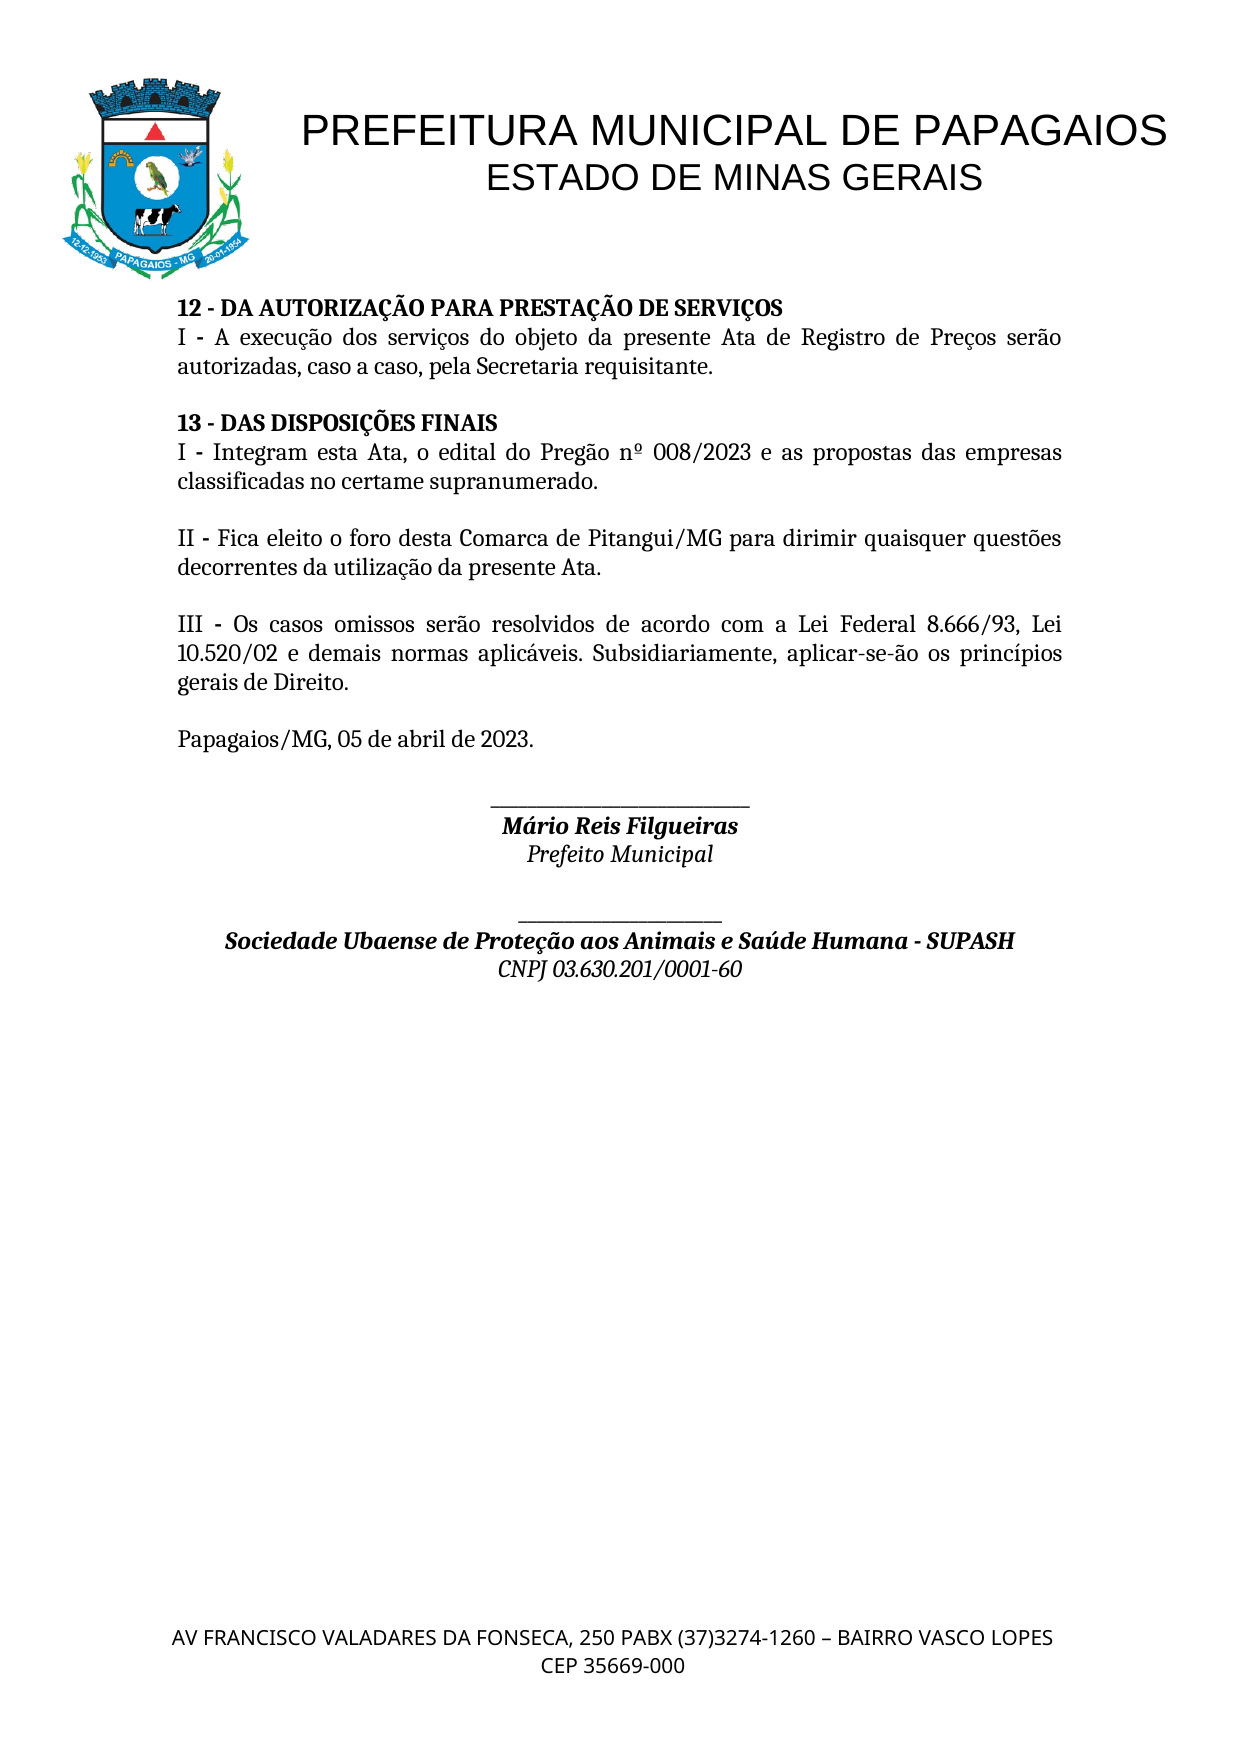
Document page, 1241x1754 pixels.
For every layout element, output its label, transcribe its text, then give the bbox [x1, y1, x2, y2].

text III - Os casos omissos serão resolvidos de acordo com a Lei Federal 8.666/93, Lei 10.520/02 e demais normas aplicáveis. Subsidiariamente, aplicar-se-ão os princípios gerais de Direito. [177, 610, 1063, 697]
text 12 - DA AUTORIZAÇÃO PARA PRESTAÇÃO DE SERVIÇOS [177, 294, 1063, 323]
text I - Integram esta Ata, o edital do Pregão nº 008/2023 e as propostas das empresas classificadas no certame supranumerado. [177, 438, 1063, 495]
text II - Fica eleito o foro desta Comarca de Pitangui/MG para dirimir quaisquer questões decorrentes da utilização da presente Ata. [177, 524, 1063, 582]
text ______________________ [177, 898, 1063, 927]
text Prefeito Municipal [177, 840, 1063, 869]
text 13 - DAS DISPOSIÇÕES FINAIS [177, 409, 1063, 438]
text I - A execução dos serviços do objeto da presente Ata de Registro de Preços serão autorizadas, caso a caso, pela Secretaria requisitante. [177, 323, 1063, 380]
text ____________________________ [177, 783, 1063, 812]
text CNPJ 03.630.201/0001-60 [177, 955, 1063, 984]
picture [61, 73, 251, 281]
text Mário Reis Filgueiras [177, 812, 1063, 840]
text Sociedade Ubaense de Proteção aos Animais e Saúde Humana - SUPASH [177, 927, 1063, 955]
text Papagaios/MG, 05 de abril de 2023. [177, 725, 1063, 754]
